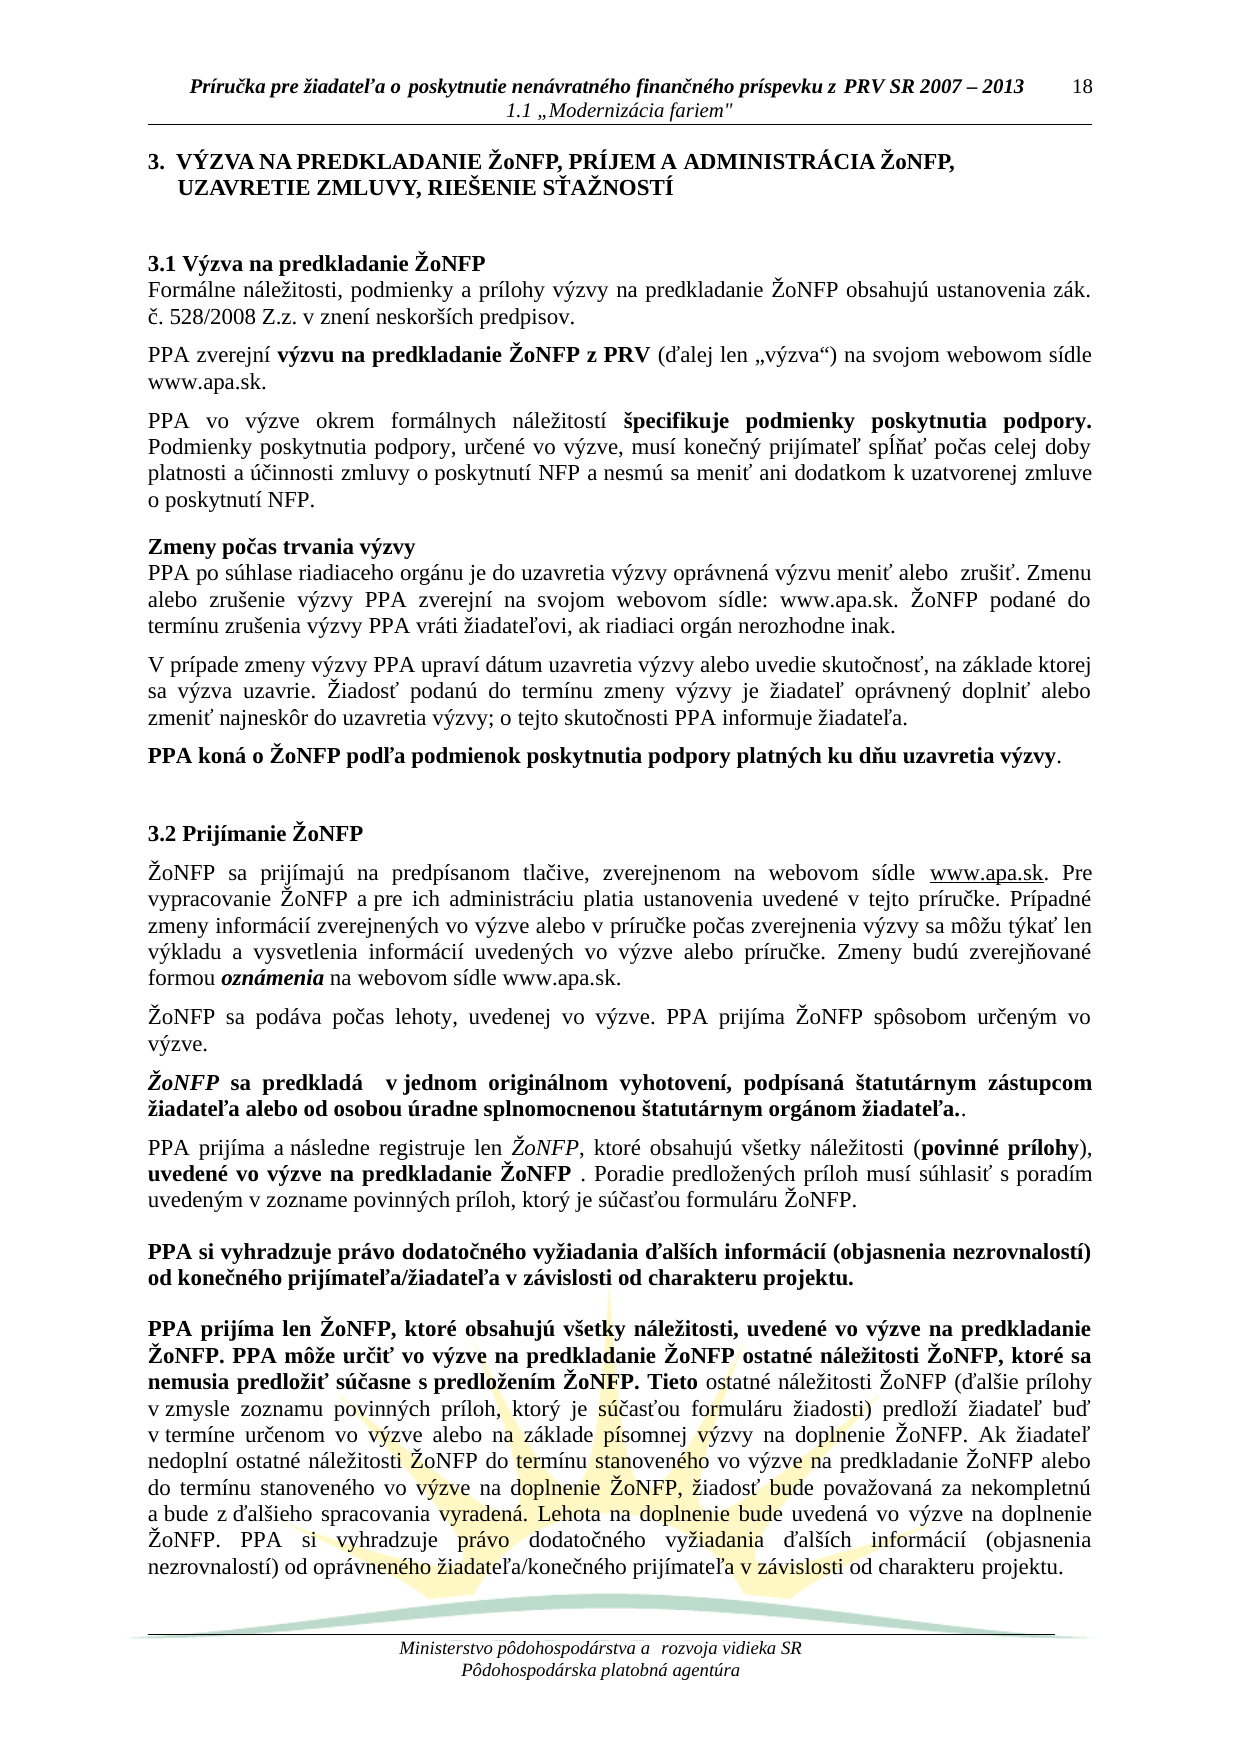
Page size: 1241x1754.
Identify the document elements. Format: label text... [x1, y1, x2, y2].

text PPA vo výzve okrem formálnych náležitostí špecifikuje podmienky poskytnutia podpory. Podmienky poskytnutia podpory, určené vo výzve, musí konečný prijímateľ spĺňať počas celej doby platnosti a účinnosti zmluvy o poskytnutí NFP a nesmú sa meniť ani dodatkom k uzatvorenej zmluve o poskytnutí NFP. [148, 407, 1092, 512]
text Zmeny počas trvania výzvy [148, 533, 1092, 559]
text ŽoNFP sa podáva počas lehoty, uvedenej vo výzve. PPA prijíma ŽoNFP spôsobom určeným vo výzve. [148, 1003, 1092, 1056]
subtitle 3. VÝZVA NA PREDKLADANIE ŽoNFP, PRÍJEM A ADMINISTRÁCIA ŽoNFP, UZAVRETIE ZMLUVY, RIEŠENIE SŤAŽNOSTÍ [148, 148, 1092, 200]
text PPA po súhlase riadiaceho orgánu je do uzavretia výzvy oprávnená výzvu meniť alebo zrušiť. Zmenu alebo zrušenie výzvy PPA zverejní na svojom webovom sídle: www.apa.sk. ŽoNFP podané do termínu zrušenia výzvy PPA vráti žiadateľovi, ak riadiaci orgán nerozhodne inak. [148, 559, 1092, 638]
text ŽoNFP sa predkladá v jednom originálnom vyhotovení, podpísaná štatutárnym zástupcom žiadateľa alebo od osobou úradne splnomocnenou štatutárnym orgánom žiadateľa.. [148, 1068, 1092, 1121]
text V prípade zmeny výzvy PPA upraví dátum uzavretia výzvy alebo uvedie skutočnosť, na základe ktorej sa výzva uzavrie. Žiadosť podanú do termínu zmeny výzvy je žiadateľ oprávnený doplniť alebo zmeniť najneskôr do uzavretia výzvy; o tejto skutočnosti PPA informuje žiadateľa. [148, 651, 1092, 730]
text PPA zverejní výzvu na predkladanie ŽoNFP z PRV (ďalej len „výzva“) na svojom webowom sídle www.apa.sk. [148, 342, 1092, 394]
subtitle 3.1 Výzva na predkladanie ŽoNFP [148, 250, 1092, 276]
text PPA si vyhradzuje právo dodatočného vyžiadania ďalších informácií (objasnenia nezrovnalostí) od konečného prijímateľa/žiadateľa v závislosti od charakteru projektu. [148, 1238, 1092, 1291]
text PPA prijíma len ŽoNFP, ktoré obsahujú všetky náležitosti, uvedené vo výzve na predkladanie ŽoNFP. PPA môže určiť vo výzve na predkladanie ŽoNFP ostatné náležitosti ŽoNFP, ktoré sa nemusia predložiť súčasne s predložením ŽoNFP. Tieto ostatné náležitosti ŽoNFP (ďalšie prílohy v zmysle zoznamu povinných príloh, ktorý je súčasťou formuláru žiadosti) predloží žiadateľ buď v termíne určenom vo výzve alebo na základe písomnej výzvy na doplnenie ŽoNFP. Ak žiadateľ nedoplní ostatné náležitosti ŽoNFP do termínu stanoveného vo výzve na predkladanie ŽoNFP alebo do termínu stanoveného vo výzve na doplnenie ŽoNFP, žiadosť bude považovaná za nekompletnú a bude z ďalšieho spracovania vyradená. Lehota na doplnenie bude uvedená vo výzve na doplnenie ŽoNFP. PPA si vyhradzuje právo dodatočného vyžiadania ďalších informácií (objasnenia nezrovnalostí) od oprávneného žiadateľa/konečného prijímateľa v závislosti od charakteru projektu. [148, 1316, 1092, 1579]
text PPA koná o ŽoNFP podľa podmienok poskytnutia podpory platných ku dňu uzavretia výzvy. [148, 742, 1092, 769]
text ŽoNFP sa prijímajú na predpísanom tlačive, zverejnenom na webovom sídle www.apa.sk. Pre vypracovanie ŽoNFP a pre ich administráciu platia ustanovenia uvedené v tejto príručke. Prípadné zmeny informácií zverejnených vo výzve alebo v príručke počas zverejnenia výzvy sa môžu týkať len výkladu a vysvetlenia informácií uvedených vo výzve alebo príručke. Zmeny budú zverejňované formou oznámenia na webovom sídle www.apa.sk. [148, 859, 1092, 991]
text PPA prijíma a následne registruje len ŽoNFP, ktoré obsahujú všetky náležitosti (povinné prílohy), uvedené vo výzve na predkladanie ŽoNFP . Poradie predložených príloh musí súhlasiť s poradím uvedeným v zozname povinných príloh, ktorý je súčasťou formuláru ŽoNFP. [148, 1134, 1092, 1213]
text Formálne náležitosti, podmienky a prílohy výzvy na predkladanie ŽoNFP obsahujú ustanovenia zák. č. 528/2008 Z.z. v znení neskorších predpisov. [148, 276, 1092, 329]
subtitle 3.2 Prijímanie ŽoNFP [148, 820, 1092, 847]
